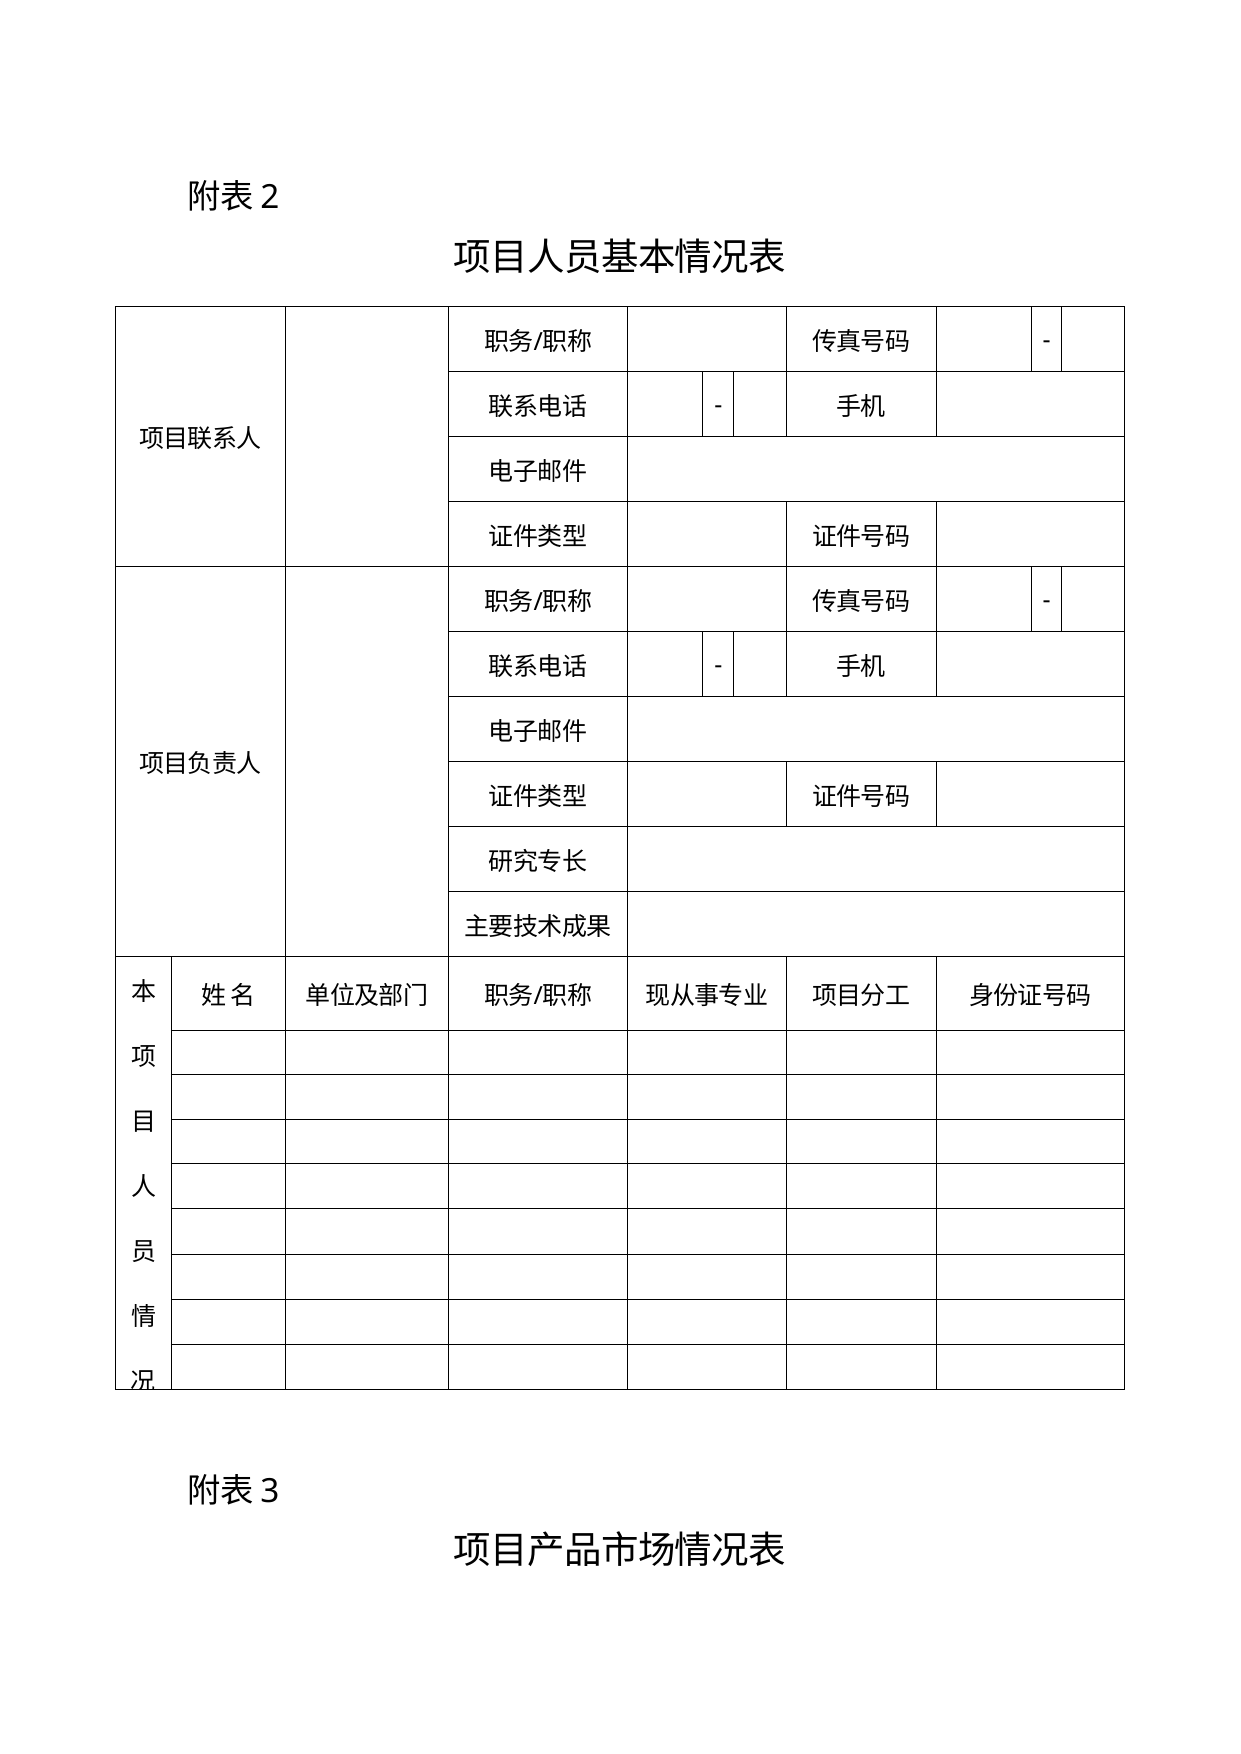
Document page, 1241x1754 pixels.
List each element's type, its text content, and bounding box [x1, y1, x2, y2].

table_cell [937, 1075, 1124, 1119]
table_cell [628, 437, 1124, 501]
table_cell [172, 1164, 285, 1208]
table_cell [286, 1075, 448, 1119]
table_cell [172, 1120, 285, 1163]
table_cell [937, 1300, 1124, 1344]
table_cell [172, 1075, 285, 1119]
table_cell [628, 502, 786, 566]
table_cell [449, 1300, 627, 1344]
table_cell 项目负责人 [116, 567, 285, 956]
table_header 项目联系人 [116, 307, 285, 566]
table_cell 姓 名 [172, 957, 285, 1030]
table_cell [937, 1031, 1124, 1074]
table_cell [937, 1209, 1124, 1254]
table_cell [286, 567, 448, 956]
table_cell [172, 1209, 285, 1254]
table_cell [937, 372, 1124, 436]
table_cell [628, 1120, 786, 1163]
table_cell [628, 567, 786, 631]
table_cell [286, 1345, 448, 1389]
table_cell [449, 1345, 627, 1389]
table_cell 身份证号码 [937, 957, 1124, 1030]
table_cell [734, 372, 786, 436]
text 项目产品市场情况表 [187, 1520, 1053, 1574]
table_cell 证件类型 [449, 502, 627, 566]
table_cell 电子邮件 [449, 437, 627, 501]
table_cell 职务/职称 [449, 567, 627, 631]
table_cell [172, 1031, 285, 1074]
table_cell 证件号码 [787, 762, 936, 826]
table_cell 证件类型 [449, 762, 627, 826]
table_cell [1062, 567, 1124, 631]
table_cell 主要技术成果 [449, 892, 627, 956]
table_cell - [1032, 567, 1061, 631]
table_cell [172, 1300, 285, 1344]
table_header [937, 307, 1031, 371]
table_cell [937, 1164, 1124, 1208]
table_cell [937, 1120, 1124, 1163]
table_cell [787, 1031, 936, 1074]
table_cell 证件号码 [787, 502, 936, 566]
table_cell [628, 892, 1124, 956]
table_cell [628, 762, 786, 826]
table_cell 研究专长 [449, 827, 627, 891]
table_cell [172, 1255, 285, 1299]
table_cell [628, 1209, 786, 1254]
text 附表2 [187, 162, 1053, 227]
table_cell [937, 632, 1124, 696]
table_cell 手机 [787, 372, 936, 436]
table_header [628, 307, 786, 371]
table_cell 联系电话 [449, 632, 627, 696]
table_cell [937, 1255, 1124, 1299]
table_cell 联系电话 [449, 372, 627, 436]
table_header [1062, 307, 1124, 371]
table_cell [286, 1300, 448, 1344]
table_cell 手机 [787, 632, 936, 696]
table_cell [628, 1164, 786, 1208]
table_cell [628, 372, 702, 436]
table_cell [787, 1120, 936, 1163]
table_cell [937, 1345, 1124, 1389]
table_cell [628, 1075, 786, 1119]
table_cell 单位及部门 [286, 957, 448, 1030]
table_cell 项目分工 [787, 957, 936, 1030]
table_cell - [703, 372, 733, 436]
table_cell [449, 1031, 627, 1074]
table_cell [286, 1255, 448, 1299]
table_cell [286, 1120, 448, 1163]
table_cell [937, 502, 1124, 566]
table_cell [787, 1255, 936, 1299]
text 项目人员基本情况表 [187, 227, 1053, 281]
table_cell [628, 697, 1124, 761]
table_header 职务/职称 [449, 307, 627, 371]
table_cell [937, 762, 1124, 826]
table_cell [628, 1255, 786, 1299]
table_header - [1032, 307, 1061, 371]
text 附表3 [187, 1455, 1053, 1520]
table_cell [286, 1164, 448, 1208]
table_cell [172, 1345, 285, 1389]
table_cell [449, 1120, 627, 1163]
table_header 传真号码 [787, 307, 936, 371]
table_cell 电子邮件 [449, 697, 627, 761]
table_cell [628, 1345, 786, 1389]
table_cell 本项目人员情况 [116, 957, 171, 1389]
table_cell [628, 1300, 786, 1344]
table_cell [628, 632, 702, 696]
table_cell [787, 1300, 936, 1344]
table_cell [937, 567, 1031, 631]
table_cell 传真号码 [787, 567, 936, 631]
table_cell [449, 1164, 627, 1208]
table_cell 职务/职称 [449, 957, 627, 1030]
table_header [286, 307, 448, 566]
table_cell [628, 1031, 786, 1074]
table_cell [449, 1075, 627, 1119]
table_cell [787, 1075, 936, 1119]
table_cell [787, 1209, 936, 1254]
table_cell [286, 1031, 448, 1074]
table_cell [449, 1209, 627, 1254]
table_cell [787, 1345, 936, 1389]
table_cell [734, 632, 786, 696]
table_cell [628, 827, 1124, 891]
table_cell [286, 1209, 448, 1254]
table_cell [787, 1164, 936, 1208]
table_cell 现从事专业 [628, 957, 786, 1030]
table_cell - [703, 632, 733, 696]
table_cell [449, 1255, 627, 1299]
